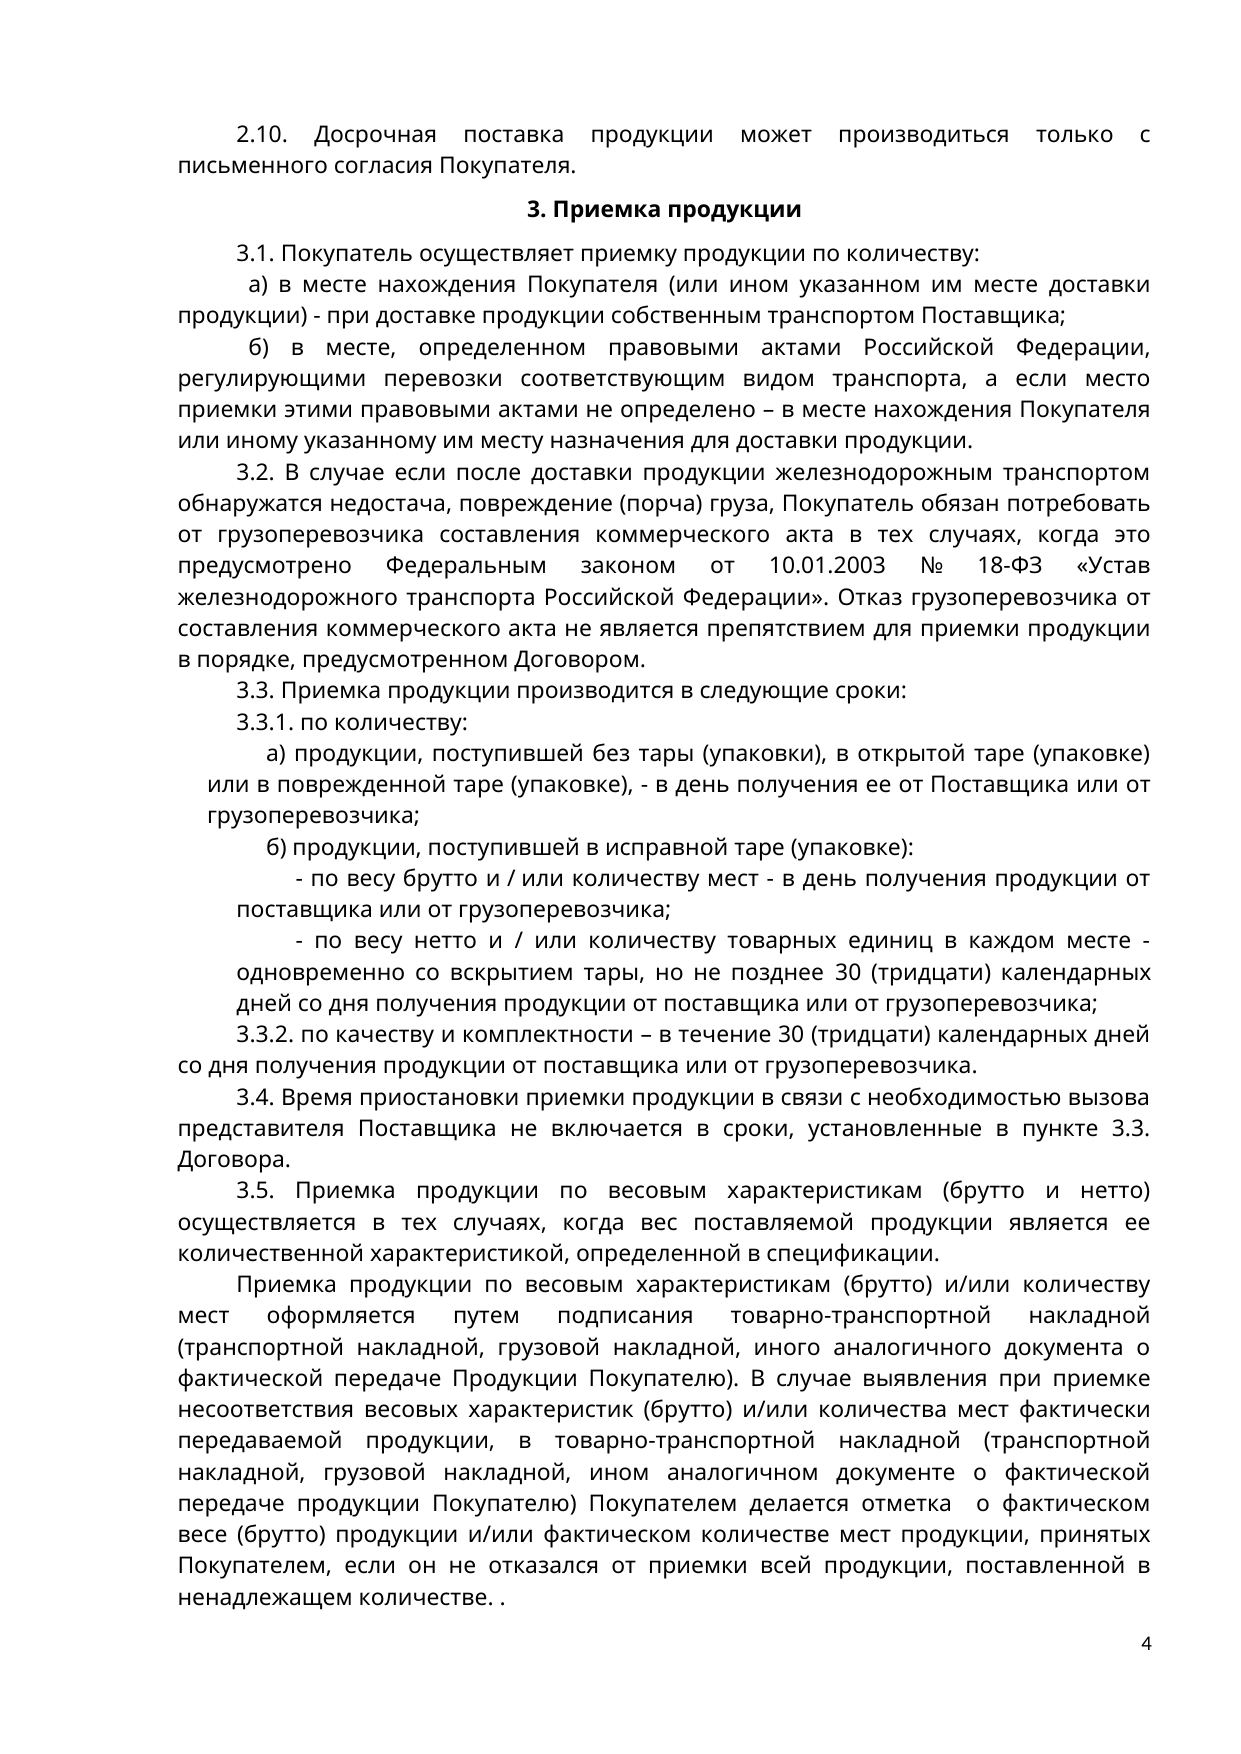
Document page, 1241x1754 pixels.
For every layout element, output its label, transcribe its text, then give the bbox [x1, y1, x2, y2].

text а) продукции, поступившей без тары (упаковки), в открытой таре (упаковке) или в поврежденной таре (упаковке), - в день получения ее от Поставщика или от грузоперевозчика; [207, 737, 1152, 831]
text 3.3.2. по качеству и комплектности – в течение 30 (тридцати) календарных дней со дня получения продукции от поставщика или от грузоперевозчика. [177, 1018, 1152, 1081]
text 3. Приемка продукции [177, 193, 1152, 224]
text 3.5. Приемка продукции по весовым характеристикам (брутто и нетто) осуществляется в тех случаях, когда вес поставляемой продукции является ее количественной характеристикой, определенной в спецификации. [177, 1174, 1152, 1268]
text а) в месте нахождения Покупателя (или ином указанном им месте доставки продукции) - при доставке продукции собственным транспортом Поставщика; [177, 268, 1152, 331]
text 3.2. В случае если после доставки продукции железнодорожным транспортом обнаружатся недостача, повреждение (порча) груза, Покупатель обязан потребовать от грузоперевозчика составления коммерческого акта в тех случаях, когда это предусмотрено Федеральным законом от 10.01.2003 № 18-ФЗ «Устав железнодорожного транспорта Российской Федерации». Отказ грузоперевозчика от составления коммерческого акта не является препятствием для приемки продукции в порядке, предусмотренном Договором. [177, 456, 1152, 674]
text - по весу брутто и / или количеству мест - в день получения продукции от поставщика или от грузоперевозчика; [236, 862, 1152, 924]
text 3.3. Приемка продукции производится в следующие сроки: [177, 674, 1152, 706]
text 3.3.1. по количеству: [177, 706, 1152, 737]
text б) в месте, определенном правовыми актами Российской Федерации, регулирующими перевозки соответствующим видом транспорта, а если место приемки этими правовыми актами не определено – в месте нахождения Покупателя или иному указанному им месту назначения для доставки продукции. [177, 331, 1152, 456]
text б) продукции, поступившей в исправной таре (упаковке): [207, 831, 1152, 862]
text Приемка продукции по весовым характеристикам (брутто) и/или количеству мест оформляется путем подписания товарно-транспортной накладной (транспортной накладной, грузовой накладной, иного аналогичного документа о фактической передаче Продукции Покупателю). В случае выявления при приемке несоответствия весовых характеристик (брутто) и/или количества мест фактически передаваемой продукции, в товарно-транспортной накладной (транспортной накладной, грузовой накладной, ином аналогичном документе о фактической передаче продукции Покупателю) Покупателем делается отметка о фактическом весе (брутто) продукции и/или фактическом количестве мест продукции, принятых Покупателем, если он не отказался от приемки всей продукции, поставленной в ненадлежащем количестве. . [177, 1268, 1152, 1612]
text - по весу нетто и / или количеству товарных единиц в каждом месте - одновременно со вскрытием тары, но не позднее 30 (тридцати) календарных дней со дня получения продукции от поставщика или от грузоперевозчика; [236, 924, 1152, 1018]
text 3.4. Время приостановки приемки продукции в связи с необходимостью вызова представителя Поставщика не включается в сроки, установленные в пункте 3.3. Договора. [177, 1081, 1152, 1174]
text 3.1. Покупатель осуществляет приемку продукции по количеству: [177, 237, 1152, 268]
text 2.10. Досрочная поставка продукции может производиться только с письменного согласия Покупателя. [177, 118, 1152, 181]
